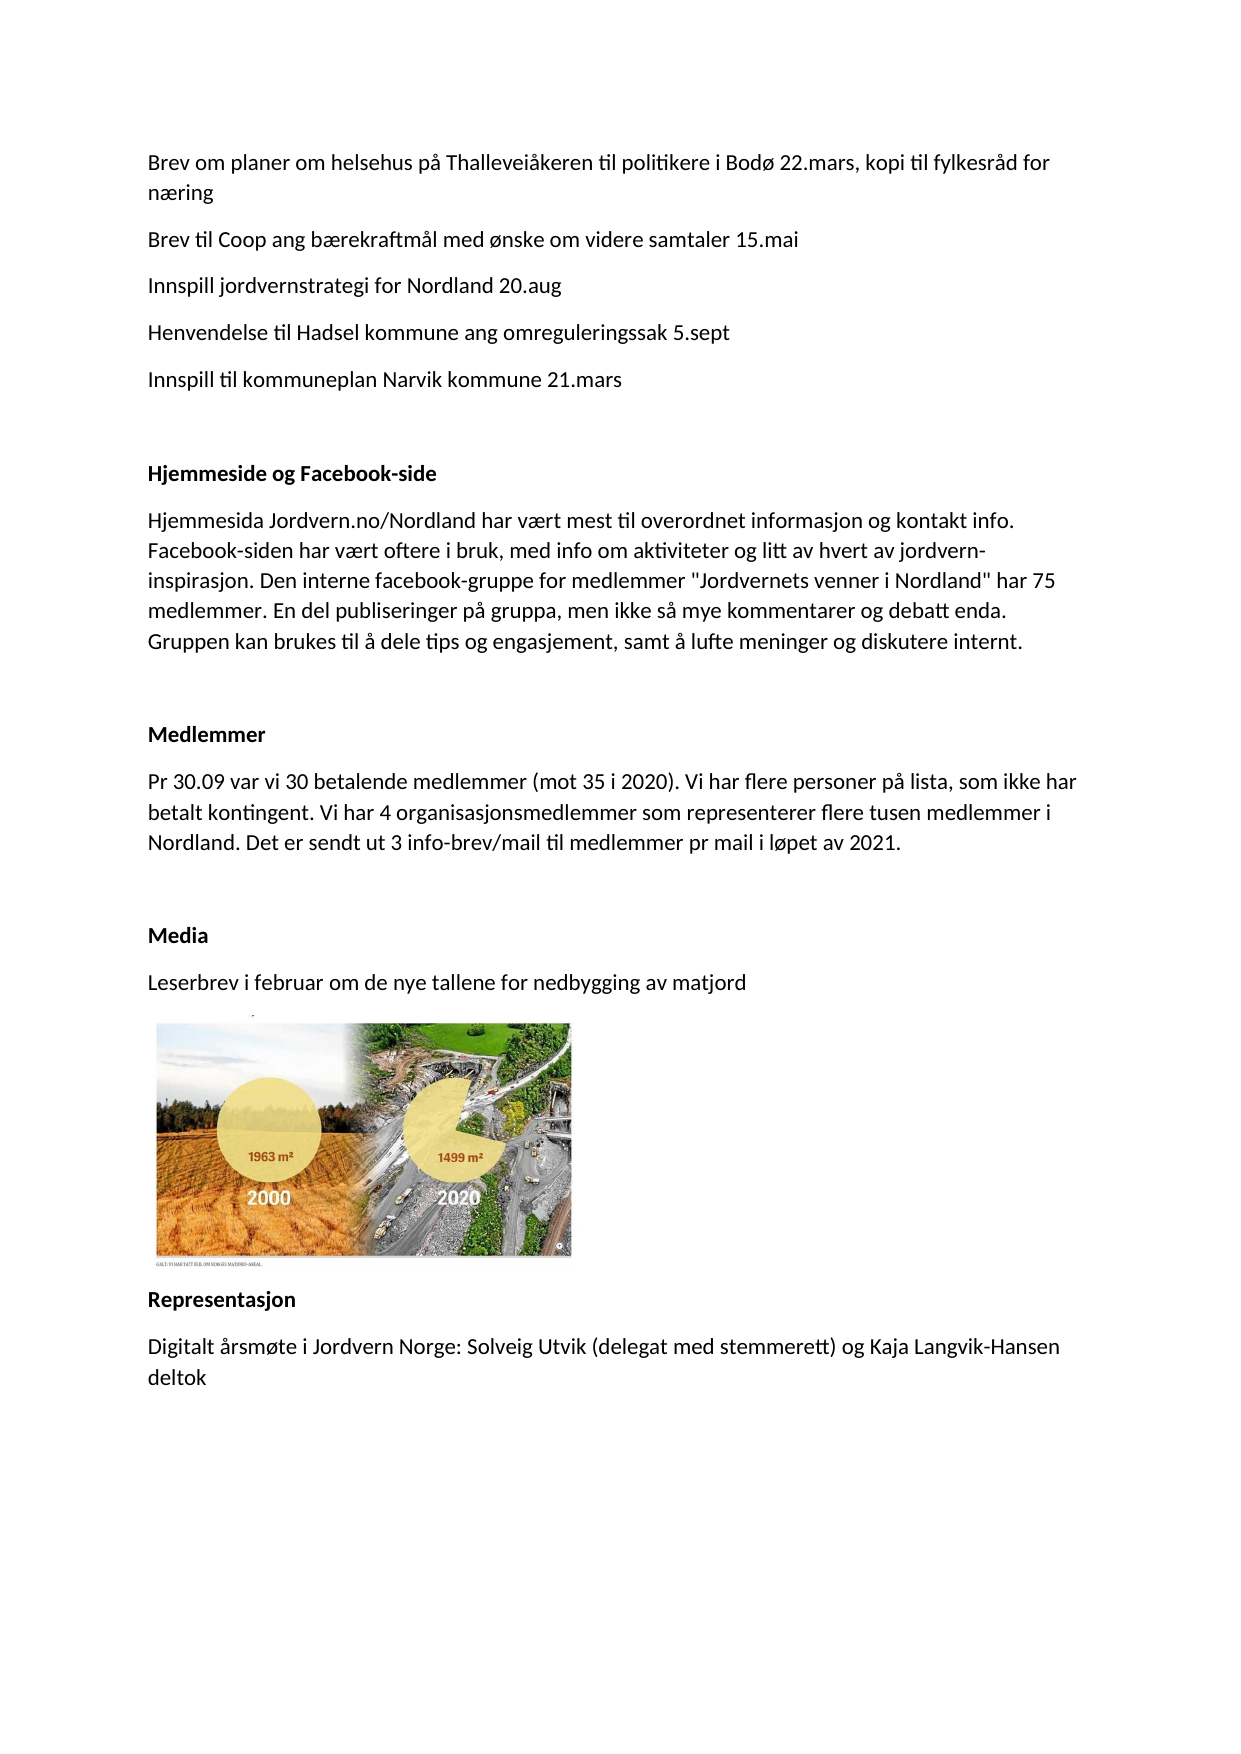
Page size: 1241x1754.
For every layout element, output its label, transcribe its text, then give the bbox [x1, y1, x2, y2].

picture [147, 1015, 580, 1267]
text Medlemmer [148, 721, 1093, 748]
text Leserbrev i februar om de nye tallene for nedbygging av matjord [148, 968, 1093, 996]
text Hjemmesida Jordvern.no/Nordland har vært mest til overordnet informasjon og kontakt info. Facebook-siden har vært oftere i bruk, med info om aktiviteter og litt av hvert av jordvern-inspirasjon. Den interne facebook-gruppe for medlemmer "Jordvernets venner i Nordland" har 75 medlemmer. En del publiseringer på gruppa, men ikke så mye kommentarer og debatt enda. Gruppen kan brukes til å dele tips og engasjement, samt å lufte meninger og diskutere internt. [148, 506, 1093, 655]
text Pr 30.09 var vi 30 betalende medlemmer (mot 35 i 2020). Vi har flere personer på lista, som ikke har betalt kontingent. Vi har 4 organisasjonsmedlemmer som representerer flere tusen medlemmer i Nordland. Det er sendt ut 3 info-brev/mail til medlemmer pr mail i løpet av 2021. [148, 767, 1093, 856]
text Henvendelse til Hadsel kommune ang omreguleringssak 5.sept [148, 318, 1093, 346]
text Media [148, 922, 1093, 949]
text Representasjon [148, 1286, 1093, 1314]
text Hjemmeside og Facebook-side [148, 459, 1093, 487]
text Innspill jordvernstrategi for Nordland 20.aug [148, 272, 1093, 299]
text Digitalt årsmøte i Jordvern Norge: Solveig Utvik (delegat med stemmerett) og Kaja Langvik-Hansen deltok [148, 1332, 1093, 1391]
text Brev til Coop ang bærekraftmål med ønske om videre samtaler 15.mai [148, 225, 1093, 253]
text Brev om planer om helsehus på Thalleveiåkeren til politikere i Bodø 22.mars, kopi til fylkesråd for næring [148, 148, 1093, 206]
text Innspill til kommuneplan Narvik kommune 21.mars [148, 365, 1093, 393]
